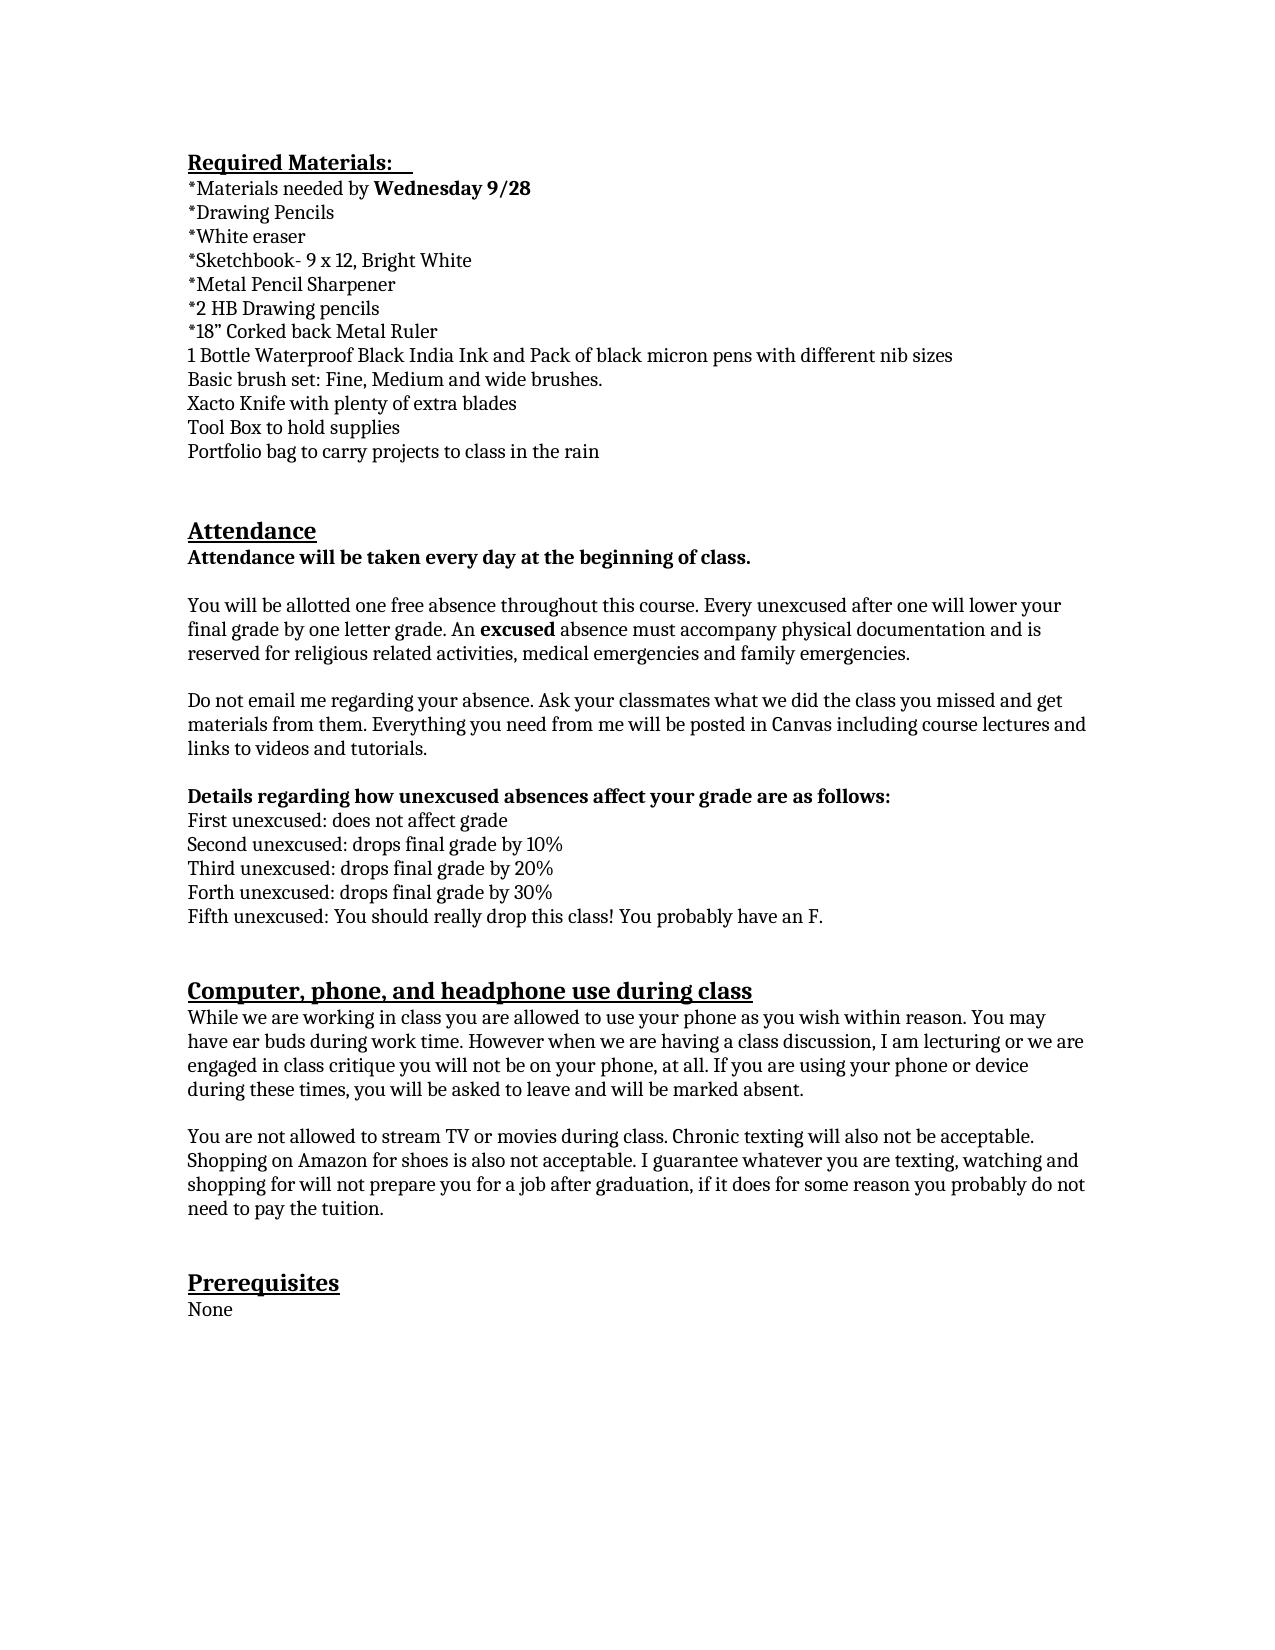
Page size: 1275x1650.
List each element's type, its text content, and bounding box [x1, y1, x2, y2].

text *White eraser [187, 224, 1087, 248]
text Fifth unexcused: You should really drop this class! You probably have an F. [187, 905, 1087, 929]
text Computer, phone, and headphone use during class [187, 977, 1087, 1005]
text Do not email me regarding your absence. Ask your classmates what we did the class you missed and get materials from them. Everything you need from me will be posted in Canvas including course lectures and links to videos and tutorials. [187, 689, 1087, 761]
text None [187, 1298, 1087, 1322]
text Second unexcused: drops final grade by 10% [187, 833, 1087, 857]
text *2 HB Drawing pencils [187, 296, 1087, 320]
text First unexcused: does not affect grade [187, 809, 1087, 833]
text While we are working in class you are allowed to use your phone as you wish within reason. You may have ear buds during work time. However when we are having a class discussion, I am lecturing or we are engaged in class critique you will not be on your phone, at all. If you are using your phone or device during these times, you will be asked to leave and will be marked absent. [187, 1005, 1087, 1101]
text Attendance [187, 517, 1087, 545]
text Tool Box to hold supplies [187, 416, 1087, 440]
text Forth unexcused: drops final grade by 30% [187, 881, 1087, 905]
text *Materials needed by Wednesday 9/28 [187, 176, 1087, 200]
text You are not allowed to stream TV or movies during class. Chronic texting will also not be acceptable. Shopping on Amazon for shoes is also not acceptable. I guarantee whatever you are texting, watching and shopping for will not prepare you for a job after graduation, if it does for some reason you probably do not need to pay the tuition. [187, 1125, 1087, 1221]
text You will be allotted one free absence throughout this course. Every unexcused after one will lower your final grade by one letter grade. An excused absence must accompany physical documentation and is reserved for religious related activities, medical emergencies and family emergencies. [187, 593, 1087, 665]
text *Drawing Pencils [187, 200, 1087, 224]
text *Metal Pencil Sharpener [187, 272, 1087, 296]
text *18” Corked back Metal Ruler [187, 320, 1087, 344]
text Attendance will be taken every day at the beginning of class. [187, 545, 1087, 569]
text Third unexcused: drops final grade by 20% [187, 857, 1087, 881]
text Xacto Knife with plenty of extra blades [187, 392, 1087, 416]
text 1 Bottle Waterproof Black India Ink and Pack of black micron pens with different nib sizes [187, 344, 1087, 368]
text *Sketchbook- 9 x 12, Bright White [187, 248, 1087, 272]
text Required Materials: [187, 150, 1087, 176]
text Basic brush set: Fine, Medium and wide brushes. [187, 368, 1087, 392]
text Prerequisites [187, 1269, 1087, 1298]
text Portfolio bag to carry projects to class in the rain [187, 440, 1087, 464]
text Details regarding how unexcused absences affect your grade are as follows: [187, 785, 1087, 809]
